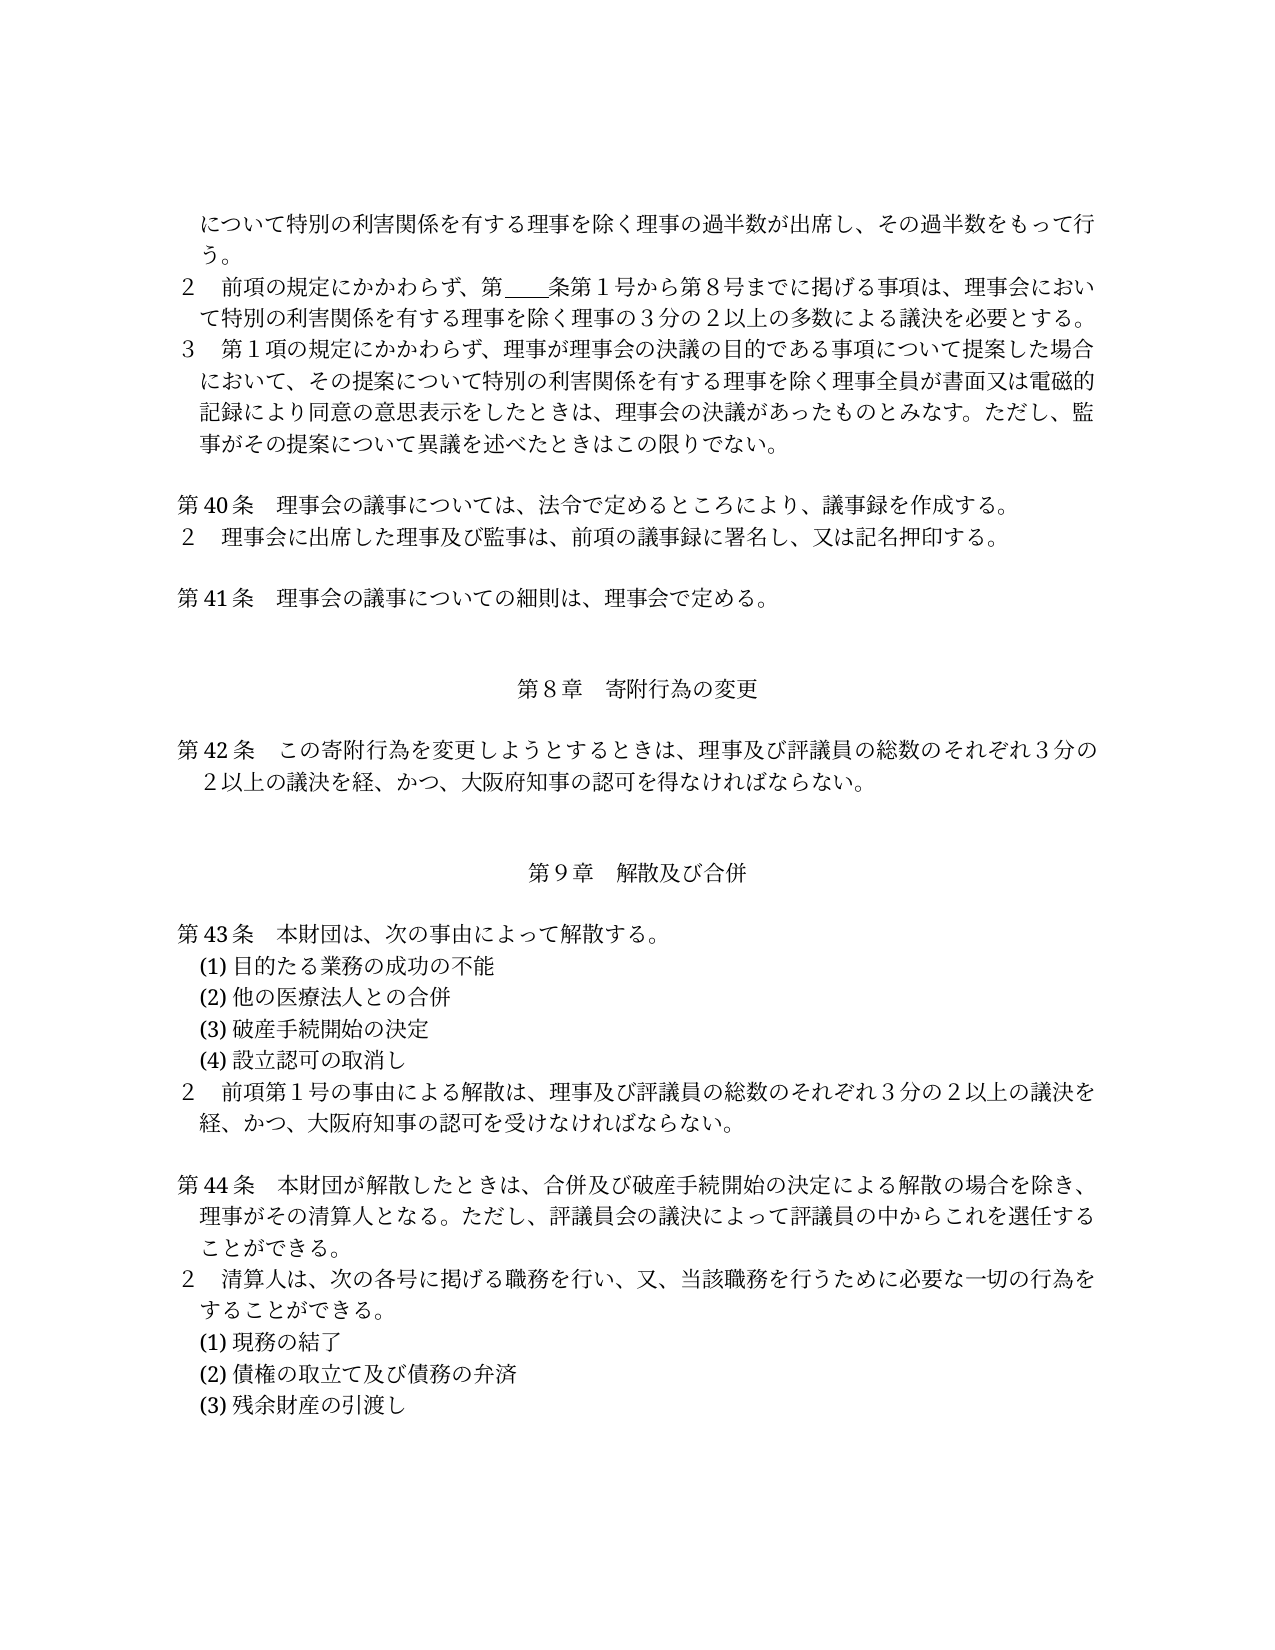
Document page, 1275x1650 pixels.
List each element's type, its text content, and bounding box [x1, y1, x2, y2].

text (4) 設立認可の取消し [177, 1043, 1098, 1075]
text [177, 207, 1098, 270]
text 第40条 理事会の議事については、法令で定めるところにより、議事録を作成する。 [177, 488, 1098, 520]
text (1) 現務の結了 [177, 1325, 1098, 1357]
text 第９章 解散及び合併 [177, 856, 1098, 887]
text ２ 清算人は、次の各号に掲げる職務を行い、又、当該職務を行うために必要な一切の行為をすることができる。 [177, 1262, 1098, 1325]
text ２ 前項の規定にかかわらず、第 条第１号から第８号までに掲げる事項は、理事会において特別の利害関係を有する理事を除く理事の３分の２以上の多数による議決を必要とする。 [177, 270, 1098, 333]
text 第43条 本財団は、次の事由によって解散する。 [177, 917, 1098, 949]
text ２ 前項第１号の事由による解散は、理事及び評議員の総数のそれぞれ３分の２以上の議決を経、かつ、大阪府知事の認可を受けなければならない。 [177, 1075, 1098, 1138]
text 第８章 寄附行為の変更 [177, 672, 1098, 704]
text (3) 破産手続開始の決定 [177, 1012, 1098, 1043]
text ３ 第１項の規定にかかわらず、理事が理事会の決議の目的である事項について提案した場合において、その提案について特別の利害関係を有する理事を除く理事全員が書面又は電磁的記録により同意の意思表示をしたときは、理事会の決議があったものとみなす。ただし、監事がその提案について異議を述べたときはこの限りでない。 [177, 333, 1098, 458]
text (2) 債権の取立て及び債務の弁済 [177, 1357, 1098, 1388]
text (3) 残余財産の引渡し [177, 1388, 1098, 1420]
text 第42条 この寄附行為を変更しようとするときは、理事及び評議員の総数のそれぞれ３分の２以上の議決を経、かつ、大阪府知事の認可を得なければならない。 [177, 733, 1098, 796]
text (2) 他の医療法人との合併 [177, 980, 1098, 1012]
text (1) 目的たる業務の成功の不能 [177, 949, 1098, 980]
text 第41条 理事会の議事についての細則は、理事会で定める。 [177, 581, 1098, 613]
text 第44条 本財団が解散したときは、合併及び破産手続開始の決定による解散の場合を除き、理事がその清算人となる。ただし、評議員会の議決によって評議員の中からこれを選任することができる。 [177, 1168, 1098, 1262]
text ２ 理事会に出席した理事及び監事は、前項の議事録に署名し、又は記名押印する。 [177, 520, 1098, 551]
